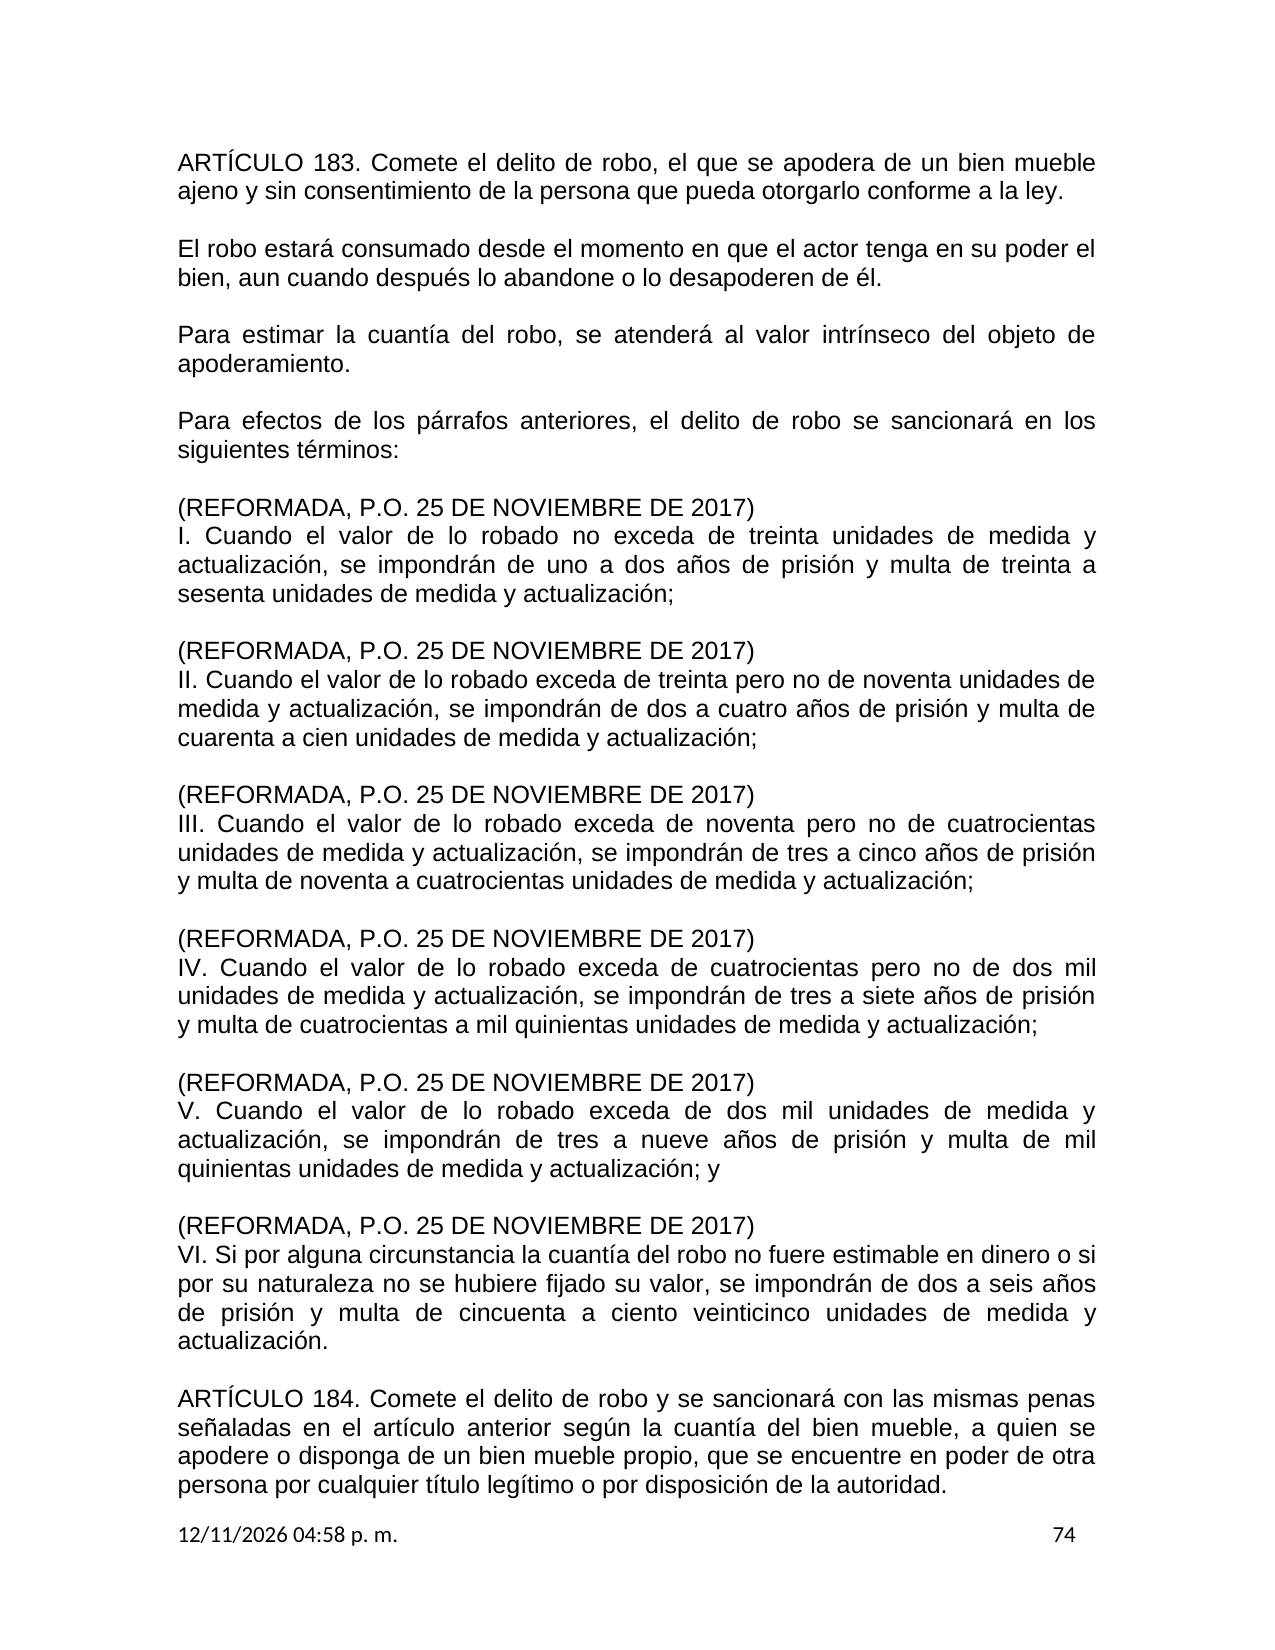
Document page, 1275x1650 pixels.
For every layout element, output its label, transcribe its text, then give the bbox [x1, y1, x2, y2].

text V. Cuando el valor de lo robado exceda de dos mil unidades de medida y actualización, se impondrán de tres a nueve años de prisión y multa de mil quinientas unidades de medida y actualización; y [177, 1096, 1098, 1183]
text (REFORMADA, P.O. 25 DE NOVIEMBRE DE 2017) [177, 1211, 1098, 1240]
text III. Cuando el valor de lo robado exceda de noventa pero no de cuatrocientas unidades de medida y actualización, se impondrán de tres a cinco años de prisión y multa de noventa a cuatrocientas unidades de medida y actualización; [177, 809, 1098, 895]
text ARTÍCULO 184. Comete el delito de robo y se sancionará con las mismas penas señaladas en el artículo anterior según la cuantía del bien mueble, a quien se apodere o disponga de un bien mueble propio, que se encuentre en poder de otra persona por cualquier título legítimo o por disposición de la autoridad. [177, 1384, 1098, 1499]
text I. Cuando el valor de lo robado no exceda de treinta unidades de medida y actualización, se impondrán de uno a dos años de prisión y multa de treinta a sesenta unidades de medida y actualización; [177, 521, 1098, 608]
text VI. Si por alguna circunstancia la cuantía del robo no fuere estimable en dinero o si por su naturaleza no se hubiere fijado su valor, se impondrán de dos a seis años de prisión y multa de cincuenta a ciento veinticinco unidades de medida y actualización. [177, 1240, 1098, 1355]
text Para efectos de los párrafos anteriores, el delito de robo se sancionará en los siguientes términos: [177, 406, 1098, 464]
text II. Cuando el valor de lo robado exceda de treinta pero no de noventa unidades de medida y actualización, se impondrán de dos a cuatro años de prisión y multa de cuarenta a cien unidades de medida y actualización; [177, 665, 1098, 751]
text (REFORMADA, P.O. 25 DE NOVIEMBRE DE 2017) [177, 636, 1098, 665]
text (REFORMADA, P.O. 25 DE NOVIEMBRE DE 2017) [177, 1068, 1098, 1096]
text (REFORMADA, P.O. 25 DE NOVIEMBRE DE 2017) [177, 924, 1098, 953]
text El robo estará consumado desde el momento en que el actor tenga en su poder el bien, aun cuando después lo abandone o lo desapoderen de él. [177, 234, 1098, 291]
text (REFORMADA, P.O. 25 DE NOVIEMBRE DE 2017) [177, 780, 1098, 809]
text (REFORMADA, P.O. 25 DE NOVIEMBRE DE 2017) [177, 493, 1098, 521]
text ARTÍCULO 183. Comete el delito de robo, el que se apodera de un bien mueble ajeno y sin consentimiento de la persona que pueda otorgarlo conforme a la ley. [177, 148, 1098, 205]
text Para estimar la cuantía del robo, se atenderá al valor intrínseco del objeto de apoderamiento. [177, 320, 1098, 378]
text IV. Cuando el valor de lo robado exceda de cuatrocientas pero no de dos mil unidades de medida y actualización, se impondrán de tres a siete años de prisión y multa de cuatrocientas a mil quinientas unidades de medida y actualización; [177, 953, 1098, 1039]
